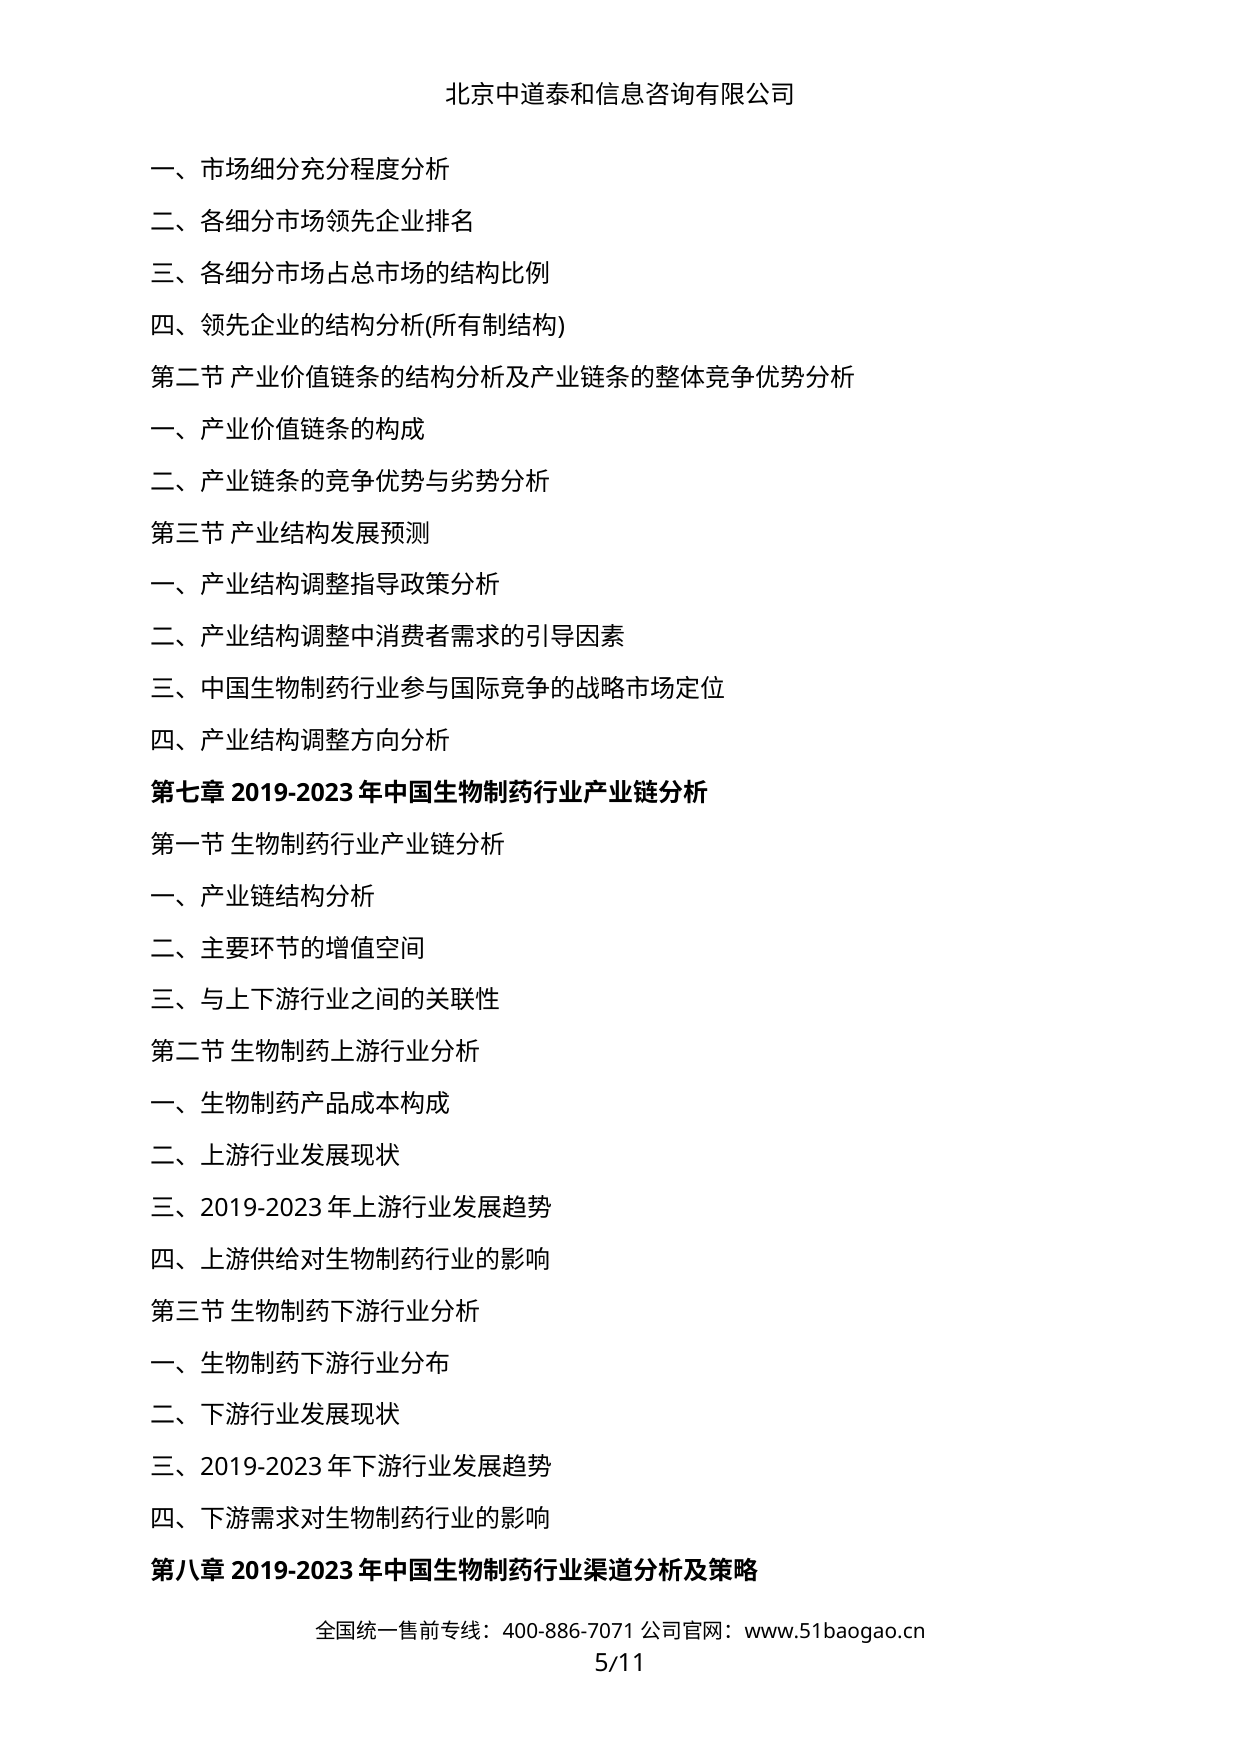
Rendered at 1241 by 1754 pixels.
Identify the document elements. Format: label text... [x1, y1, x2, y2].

text 二、下游行业发展现状 [150, 1395, 1090, 1431]
text 四、下游需求对生物制药行业的影响 [150, 1499, 1090, 1535]
text 二、主要环节的增值空间 [150, 928, 1090, 964]
text 一、市场细分充分程度分析 [150, 150, 1090, 186]
text 二、各细分市场领先企业排名 [150, 202, 1090, 238]
text 三、2019-2023年上游行业发展趋势 [150, 1187, 1090, 1224]
text 第三节 产业结构发展预测 [150, 513, 1090, 549]
text 三、与上下游行业之间的关联性 [150, 980, 1090, 1016]
text 一、产业链结构分析 [150, 876, 1090, 912]
text 第一节 生物制药行业产业链分析 [150, 824, 1090, 861]
text 三、中国生物制药行业参与国际竞争的战略市场定位 [150, 669, 1090, 705]
text 第二节 生物制药上游行业分析 [150, 1032, 1090, 1068]
text 第八章 2019-2023年中国生物制药行业渠道分析及策略 [150, 1551, 1090, 1587]
text 三、各细分市场占总市场的结构比例 [150, 254, 1090, 290]
text 第七章 2019-2023年中国生物制药行业产业链分析 [150, 772, 1090, 809]
text 一、产业价值链条的构成 [150, 409, 1090, 446]
text 一、产业结构调整指导政策分析 [150, 565, 1090, 601]
text 二、产业链条的竞争优势与劣势分析 [150, 461, 1090, 497]
text 一、生物制药产品成本构成 [150, 1084, 1090, 1120]
text 四、产业结构调整方向分析 [150, 721, 1090, 757]
text 二、上游行业发展现状 [150, 1136, 1090, 1172]
text 二、产业结构调整中消费者需求的引导因素 [150, 617, 1090, 653]
text 四、领先企业的结构分析(所有制结构) [150, 306, 1090, 342]
text 第二节 产业价值链条的结构分析及产业链条的整体竞争优势分析 [150, 357, 1090, 394]
text 四、上游供给对生物制药行业的影响 [150, 1239, 1090, 1276]
text 一、生物制药下游行业分布 [150, 1343, 1090, 1379]
text 三、2019-2023年下游行业发展趋势 [150, 1447, 1090, 1483]
text 第三节 生物制药下游行业分析 [150, 1291, 1090, 1327]
